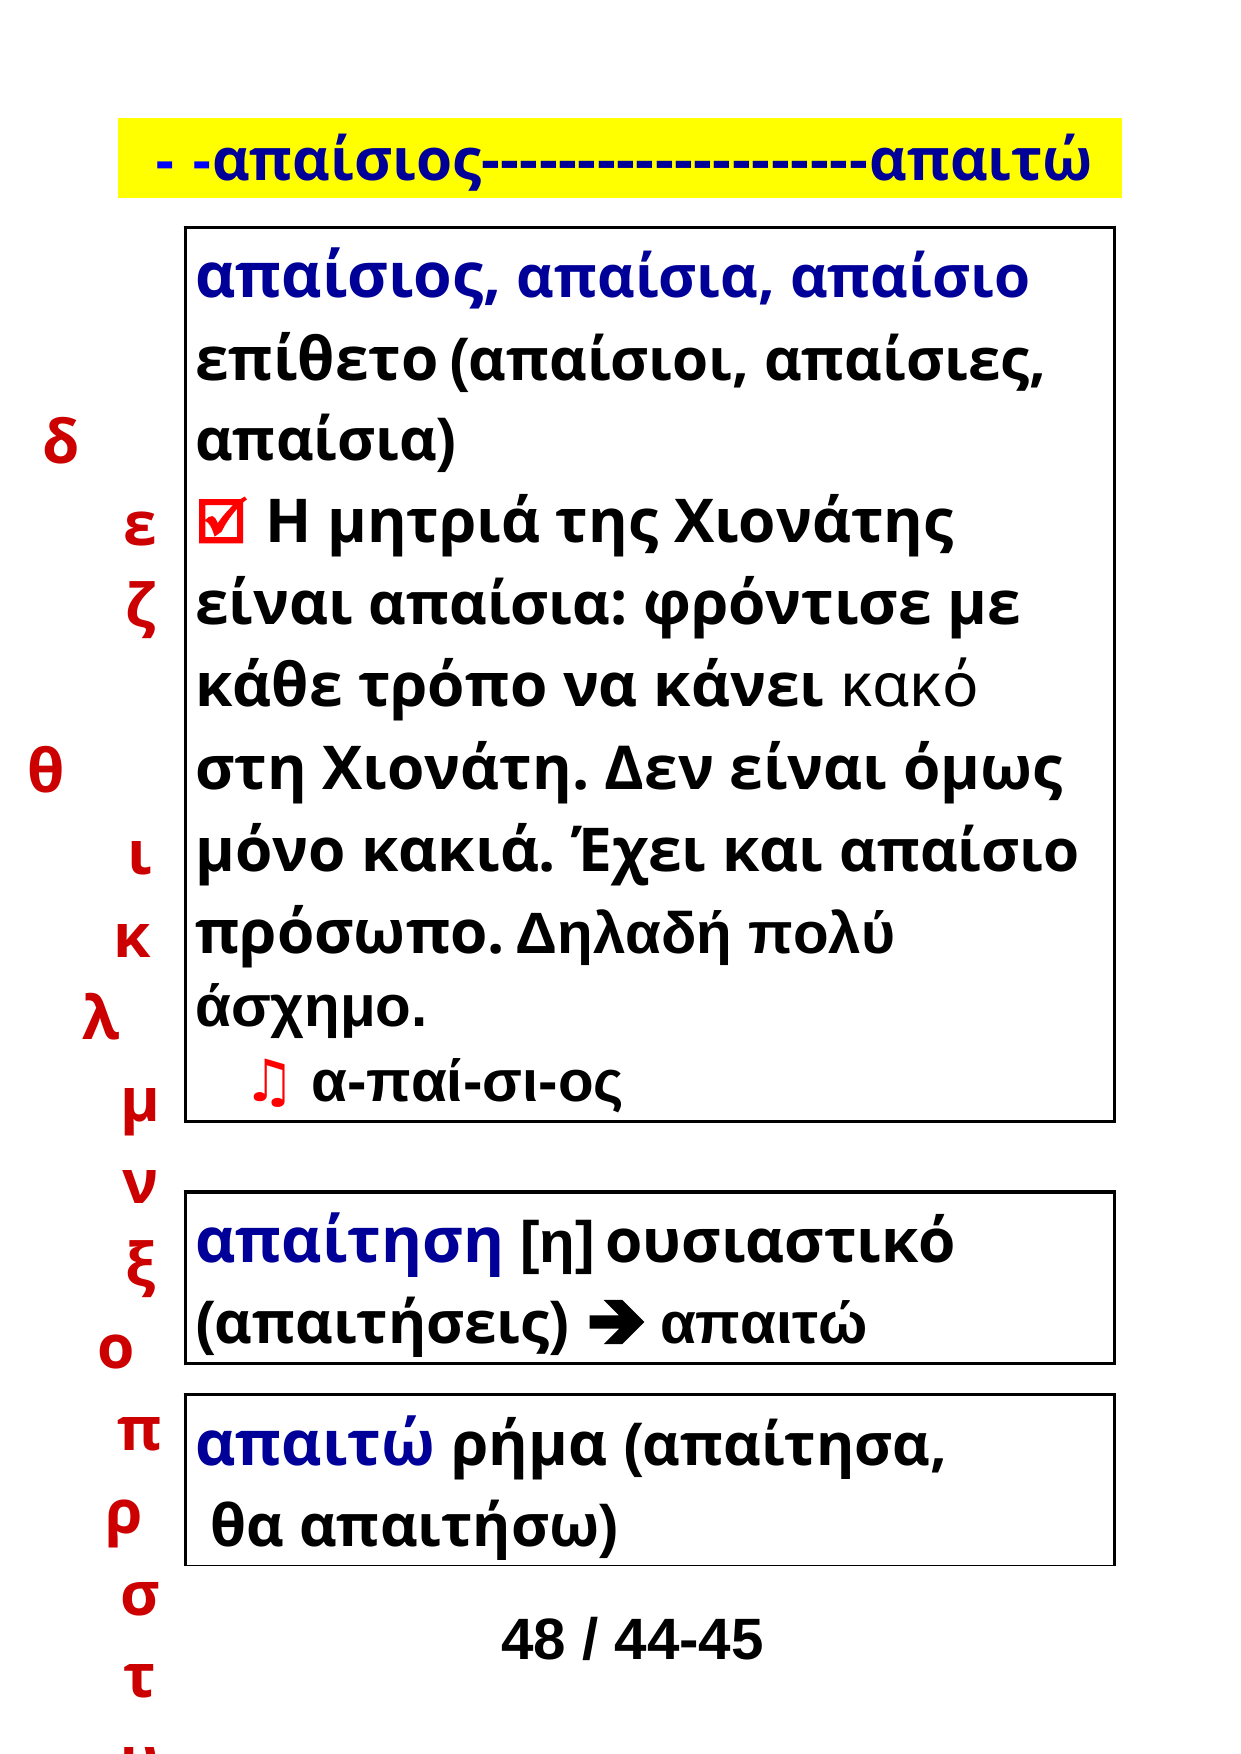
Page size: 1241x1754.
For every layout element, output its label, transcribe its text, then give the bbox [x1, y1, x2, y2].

text απαίτηση [η] ουσιαστικό (απαιτήσεις) απαιτώ [187, 1194, 1113, 1362]
text ♫ α-παί-σι-ος [187, 1033, 1113, 1120]
text Η μητριά της Χιονάτης είναι απαίσια: φρόντισε με κάθε τρόπο να κάνει κακό στη Χιονάτη. Δεν είναι όμως μόνο κακιά. Έχει και απαίσιο πρόσωπο. Δηλαδή πολύ άσχημο. [187, 472, 1113, 1033]
text απαίσιος, απαίσια, απαίσιο επίθετο (απαίσιοι, απαίσιες, απαίσια) [187, 229, 1113, 472]
text απαιτώ ρήμα (απαίτησα, [187, 1396, 1113, 1478]
text θα απαιτήσω) [187, 1478, 1113, 1565]
text απαίσιος απαιτώ [118, 118, 1122, 198]
